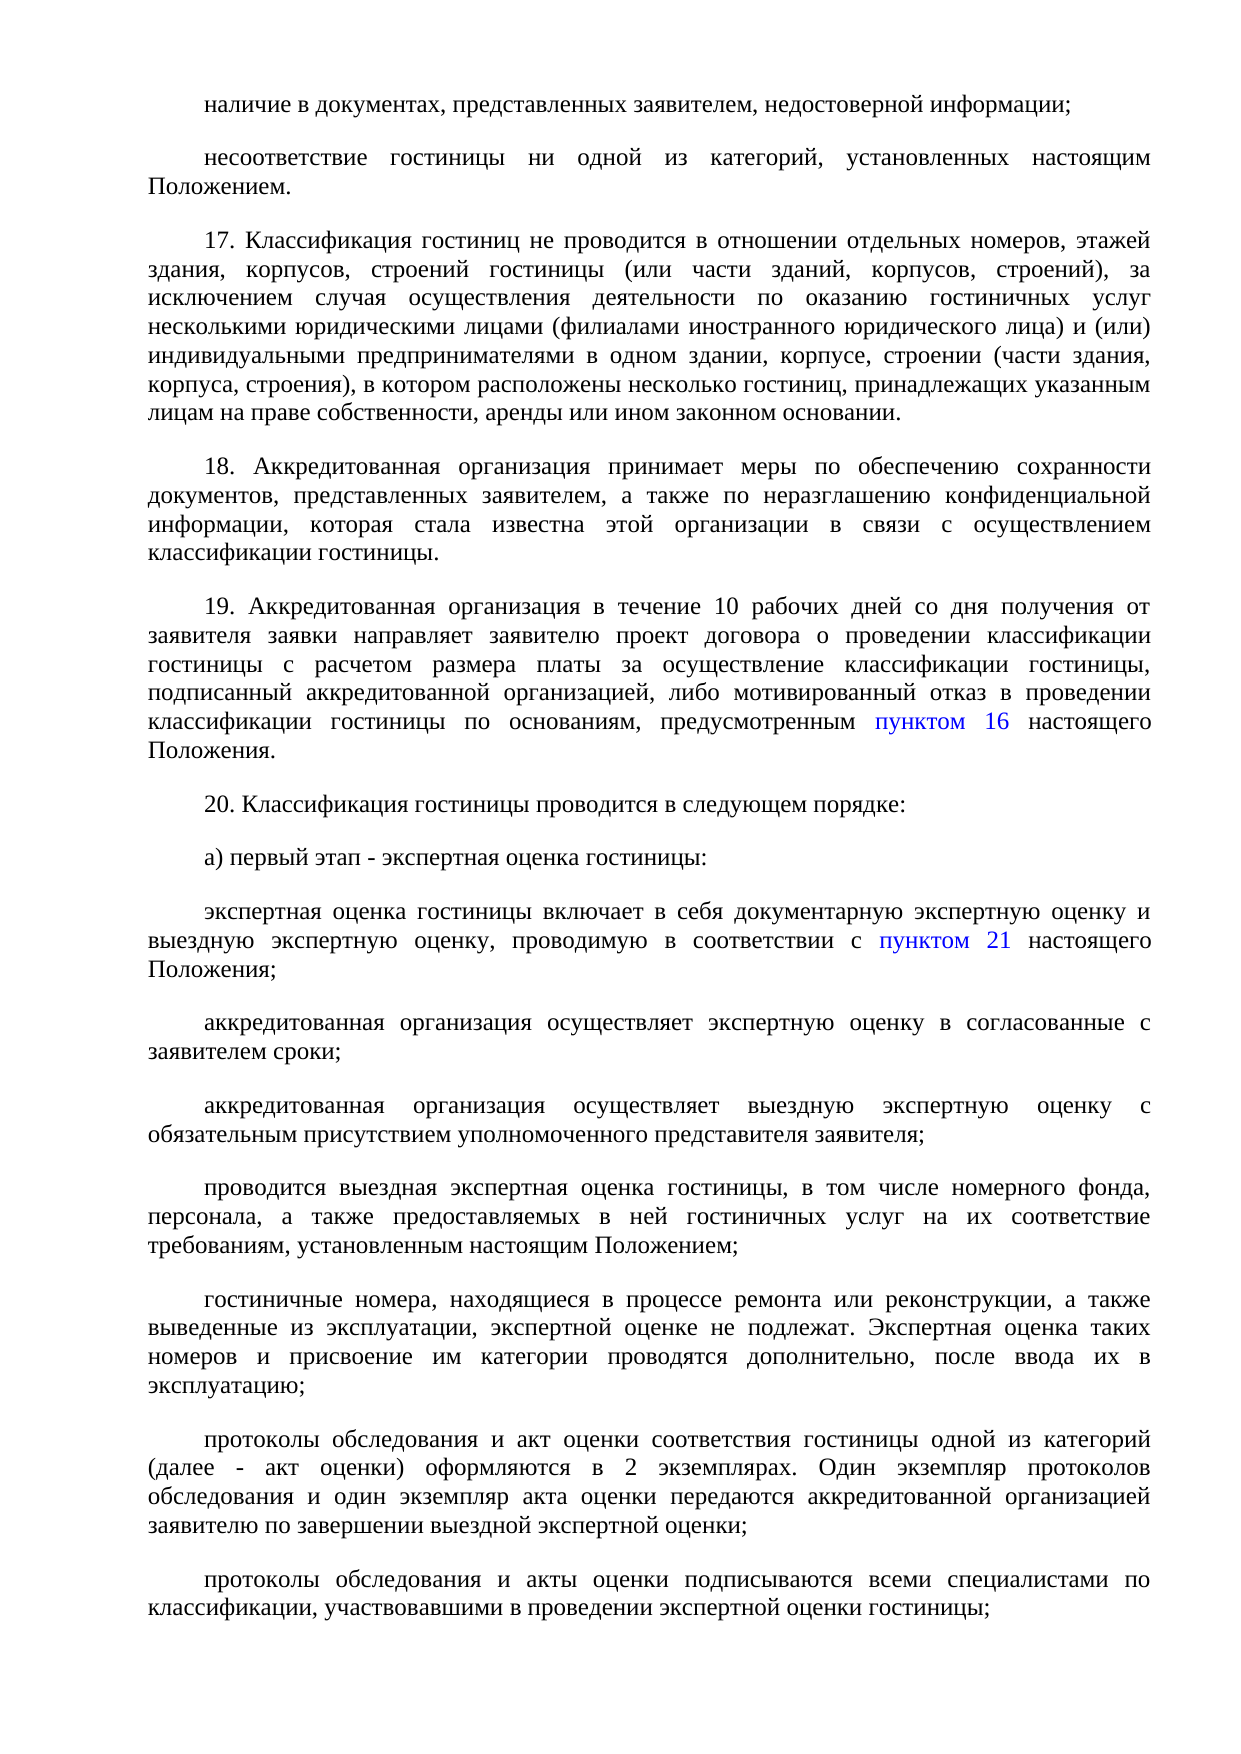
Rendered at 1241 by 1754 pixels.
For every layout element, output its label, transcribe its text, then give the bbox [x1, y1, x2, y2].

text проводится выездная экспертная оценка гостиницы, в том числе номерного фонда, персонала, а также предоставляемых в ней гостиничных услуг на их соответствие требованиям, установленным настоящим Положением; [148, 1172, 1152, 1259]
text протоколы обследования и акты оценки подписываются всеми специалистами по классификации, участвовавшими в проведении экспертной оценки гостиницы; [148, 1564, 1152, 1621]
text аккредитованная организация осуществляет выездную экспертную оценку с обязательным присутствием уполномоченного представителя заявителя; [148, 1090, 1152, 1147]
text 19. Аккредитованная организация в течение 10 рабочих дней со дня получения от заявителя заявки направляет заявителю проект договора о проведении классификации гостиницы с расчетом размера платы за осуществление классификации гостиницы, подписанный аккредитованной организацией, либо мотивированный отказ в проведении классификации гостиницы по основаниям, предусмотренным пунктом 16 настоящего Положения. [148, 591, 1152, 764]
text 18. Аккредитованная организация принимает меры по обеспечению сохранности документов, представленных заявителем, а также по неразглашению конфиденциальной информации, которая стала известна этой организации в связи с осуществлением классификации гостиницы. [148, 451, 1152, 566]
text а) первый этап - экспертная оценка гостиницы: [148, 842, 1152, 871]
text 20. Классификация гостиницы проводится в следующем порядке: [148, 789, 1152, 817]
text аккредитованная организация осуществляет экспертную оценку в согласованные с заявителем сроки; [148, 1007, 1152, 1065]
text гостиничные номера, находящиеся в процессе ремонта или реконструкции, а также выведенные из эксплуатации, экспертной оценке не подлежат. Экспертная оценка таких номеров и присвоение им категории проводятся дополнительно, после ввода их в эксплуатацию; [148, 1284, 1152, 1399]
text 17. Классификация гостиниц не проводится в отношении отдельных номеров, этажей здания, корпусов, строений гостиницы (или части зданий, корпусов, строений), за исключением случая осуществления деятельности по оказанию гостиничных услуг несколькими юридическими лицами (филиалами иностранного юридического лица) и (или) индивидуальными предпринимателями в одном здании, корпусе, строении (части здания, корпуса, строения), в котором расположены несколько гостиниц, принадлежащих указанным лицам на праве собственности, аренды или ином законном основании. [148, 225, 1152, 426]
text протоколы обследования и акт оценки соответствия гостиницы одной из категорий (далее - акт оценки) оформляются в 2 экземплярах. Один экземпляр протоколов обследования и один экземпляр акта оценки передаются аккредитованной организацией заявителю по завершении выездной экспертной оценки; [148, 1424, 1152, 1539]
text экспертная оценка гостиницы включает в себя документарную экспертную оценку и выездную экспертную оценку, проводимую в соответствии с пунктом 21 настоящего Положения; [148, 896, 1152, 982]
text несоответствие гостиницы ни одной из категорий, установленных настоящим Положением. [148, 142, 1152, 200]
text наличие в документах, представленных заявителем, недостоверной информации; [148, 89, 1152, 117]
